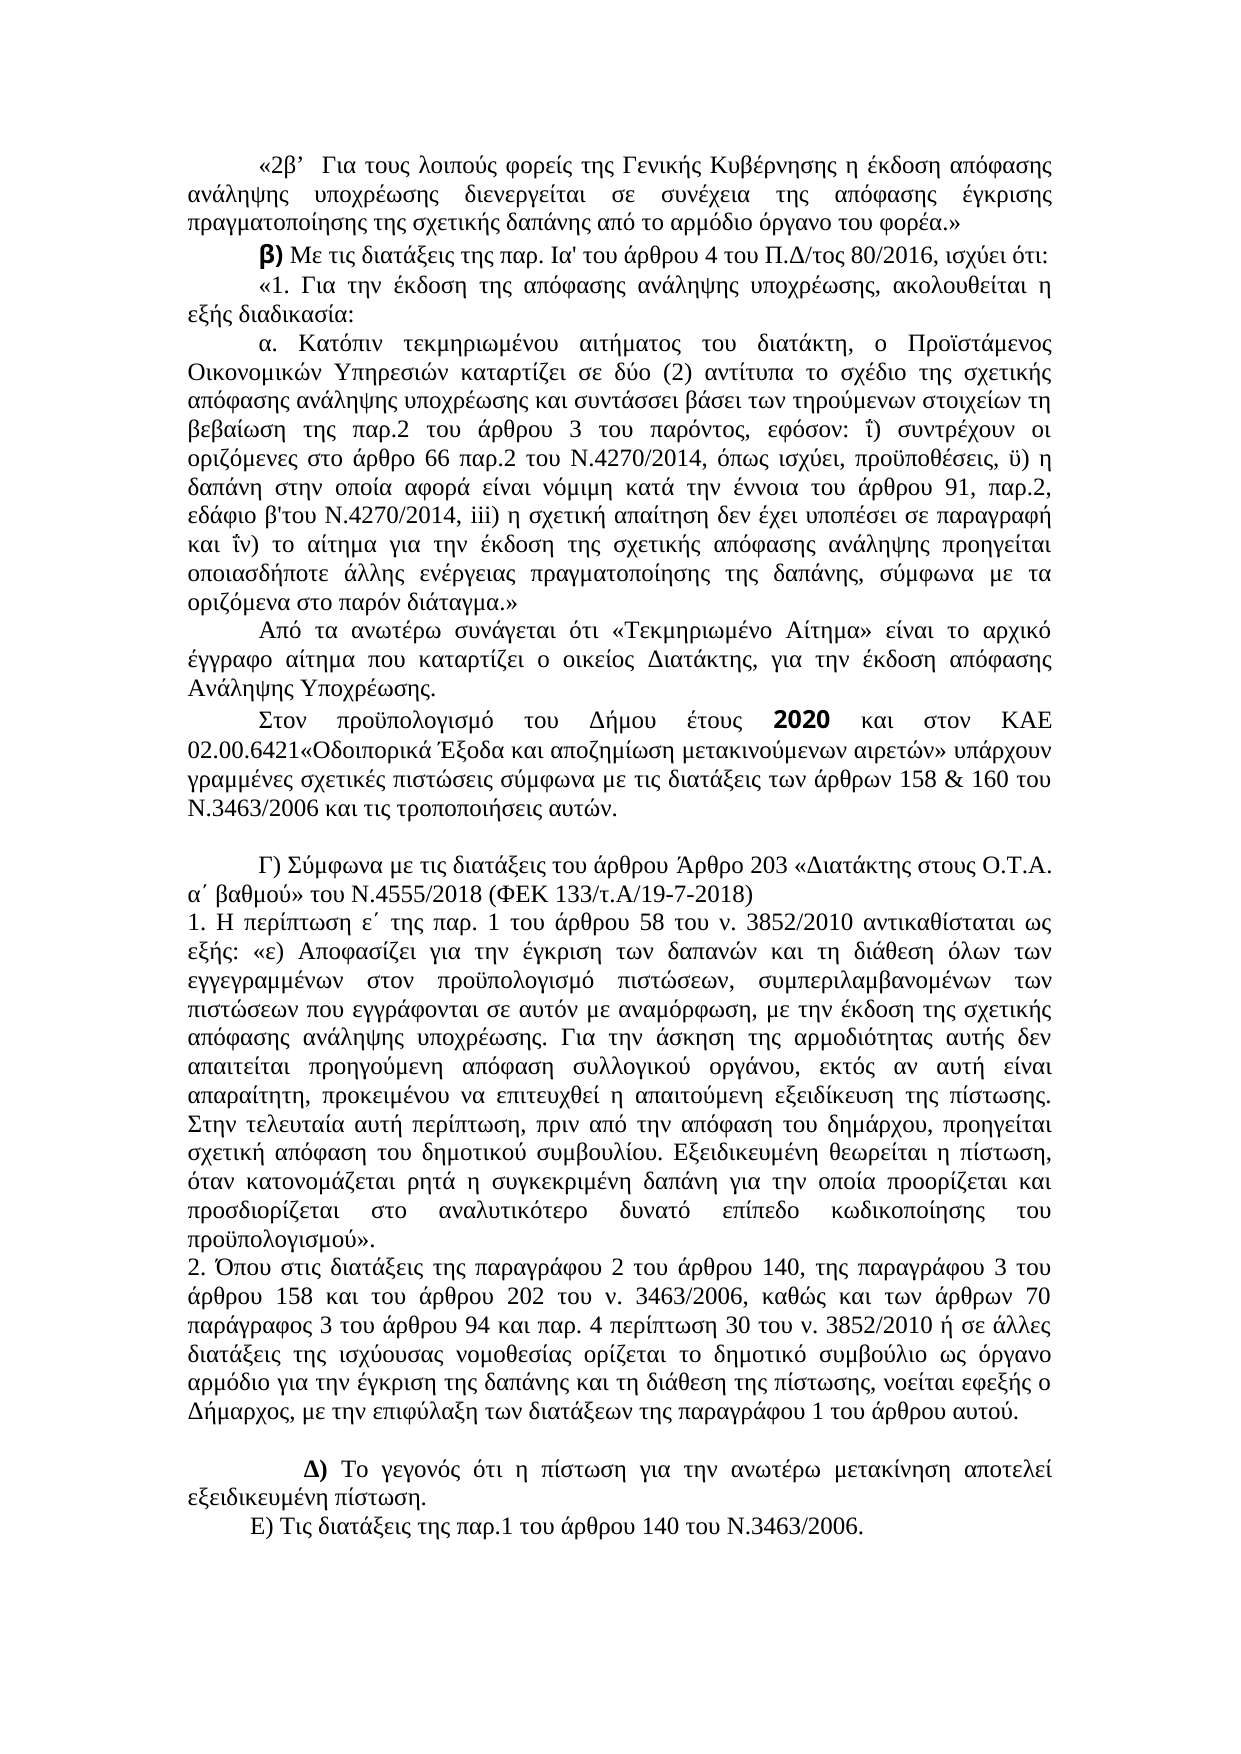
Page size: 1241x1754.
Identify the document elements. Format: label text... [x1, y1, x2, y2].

text β) Με τις διατάξεις της παρ. Ια' του άρθρου 4 του Π.Δ/τος 80/2016, ισχύει ότι: [187, 236, 1053, 270]
text «2β’ Για τους λοιπούς φορείς της Γενικής Κυβέρνησης η έκδοση απόφασης ανάληψης υποχρέωσης διενεργείται σε συνέχεια της απόφασης έγκρισης πραγματοποίησης της σχετικής δαπάνης από το αρμόδιο όργανο του φορέα.» [187, 150, 1053, 236]
text 2. Όπου στις διατάξεις της παραγράφου 2 του άρθρου 140, της παραγράφου 3 του άρθρου 158 και του άρθρου 202 του ν. 3463/2006, καθώς και των άρθρων 70 παράγραφος 3 του άρθρου 94 και παρ. 4 περίπτωση 30 του ν. 3852/2010 ή σε άλλες διατάξεις της ισχύουσας νομοθεσίας ορίζεται το δημοτικό συμβούλιο ως όργανο αρμόδιο για την έγκριση της δαπάνης και τη διάθεση της πίστωσης, νοείται εφεξής ο Δήμαρχος, με την επιφύλαξη των διατάξεων της παραγράφου 1 του άρθρου αυτού. [187, 1252, 1053, 1425]
text Από τα ανωτέρω συνάγεται ότι «Τεκμηριωμένο Αίτημα» είναι το αρχικό έγγραφο αίτημα που καταρτίζει ο οικείος Διατάκτης, για την έκδοση απόφασης Ανάληψης Υποχρέωσης. [187, 615, 1053, 702]
text «1. Για την έκδοση της απόφασης ανάληψης υποχρέωσης, ακολουθείται η εξής διαδικασία: [187, 270, 1053, 328]
text α. Κατόπιν τεκμηριωμένου αιτήματος του διατάκτη, ο Προϊστάμενος Οικονομικών Υπηρεσιών καταρτίζει σε δύο (2) αντίτυπα το σχέδιο της σχετικής απόφασης ανάληψης υποχρέωσης και συντάσσει βάσει των τηρούμενων στοιχείων τη βεβαίωση της παρ.2 του άρθρου 3 του παρόντος, εφόσον: ΐ) συντρέχουν οι οριζόμενες στο άρθρο 66 παρ.2 του Ν.4270/2014, όπως ισχύει, προϋποθέσεις, ϋ) η δαπάνη στην οποία αφορά είναι νόμιμη κατά την έννοια του άρθρου 91, παρ.2, εδάφιο β'του Ν.4270/2014, iii) η σχετική απαίτηση δεν έχει υποπέσει σε παραγραφή και ΐν) το αίτημα για την έκδοση της σχετικής απόφασης ανάληψης προηγείται οποιασδήποτε άλλης ενέργειας πραγματοποίησης της δαπάνης, σύμφωνα με τα οριζόμενα στο παρόν διάταγμα.» [187, 328, 1053, 615]
text 1. Η περίπτωση ε΄ της παρ. 1 του άρθρου 58 του ν. 3852/2010 αντικαθίσταται ως εξής: «ε) Αποφασίζει για την έγκριση των δαπανών και τη διάθεση όλων των εγγεγραμμένων στον προϋπολογισμό πιστώσεων, συμπεριλαμβανομένων των πιστώσεων που εγγράφονται σε αυτόν με αναμόρφωση, με την έκδοση της σχετικής απόφασης ανάληψης υποχρέωσης. Για την άσκηση της αρμοδιότητας αυτής δεν απαιτείται προηγούμενη απόφαση συλλογικού οργάνου, εκτός αν αυτή είναι απαραίτητη, προκειμένου να επιτευχθεί η απαιτούμενη εξειδίκευση της πίστωσης. Στην τελευταία αυτή περίπτωση, πριν από την απόφαση του δημάρχου, προηγείται σχετική απόφαση του δημοτικού συμβουλίου. Εξειδικευμένη θεωρείται η πίστωση, όταν κατονομάζεται ρητά η συγκεκριμένη δαπάνη για την οποία προορίζεται και προσδιορίζεται στο αναλυτικότερο δυνατό επίπεδο κωδικοποίησης του προϋπολογισμού». [187, 907, 1053, 1252]
text Γ) Σύμφωνα με τις διατάξεις του άρθρου Άρθρο 203 «Διατάκτης στους Ο.Τ.Α. α΄ βαθμού» του Ν.4555/2018 (ΦΕΚ 133/τ.Α/19-7-2018) [187, 850, 1053, 907]
text Στον προϋπολογισμό του Δήμου έτους 2020 και στον ΚΑΕ 02.00.6421«Οδοιπορικά Έξοδα και αποζημίωση μετακινούμενων αιρετών» υπάρχουν γραμμένες σχετικές πιστώσεις σύμφωνα με τις διατάξεις των άρθρων 158 & 160 του Ν.3463/2006 και τις τροποποιήσεις αυτών. [187, 702, 1053, 822]
text Δ) Το γεγονός ότι η πίστωση για την ανωτέρω μετακίνηση αποτελεί εξειδικευμένη πίστωση. [187, 1454, 1053, 1511]
text Ε) Τις διατάξεις της παρ.1 του άρθρου 140 του Ν.3463/2006. [187, 1511, 1053, 1540]
